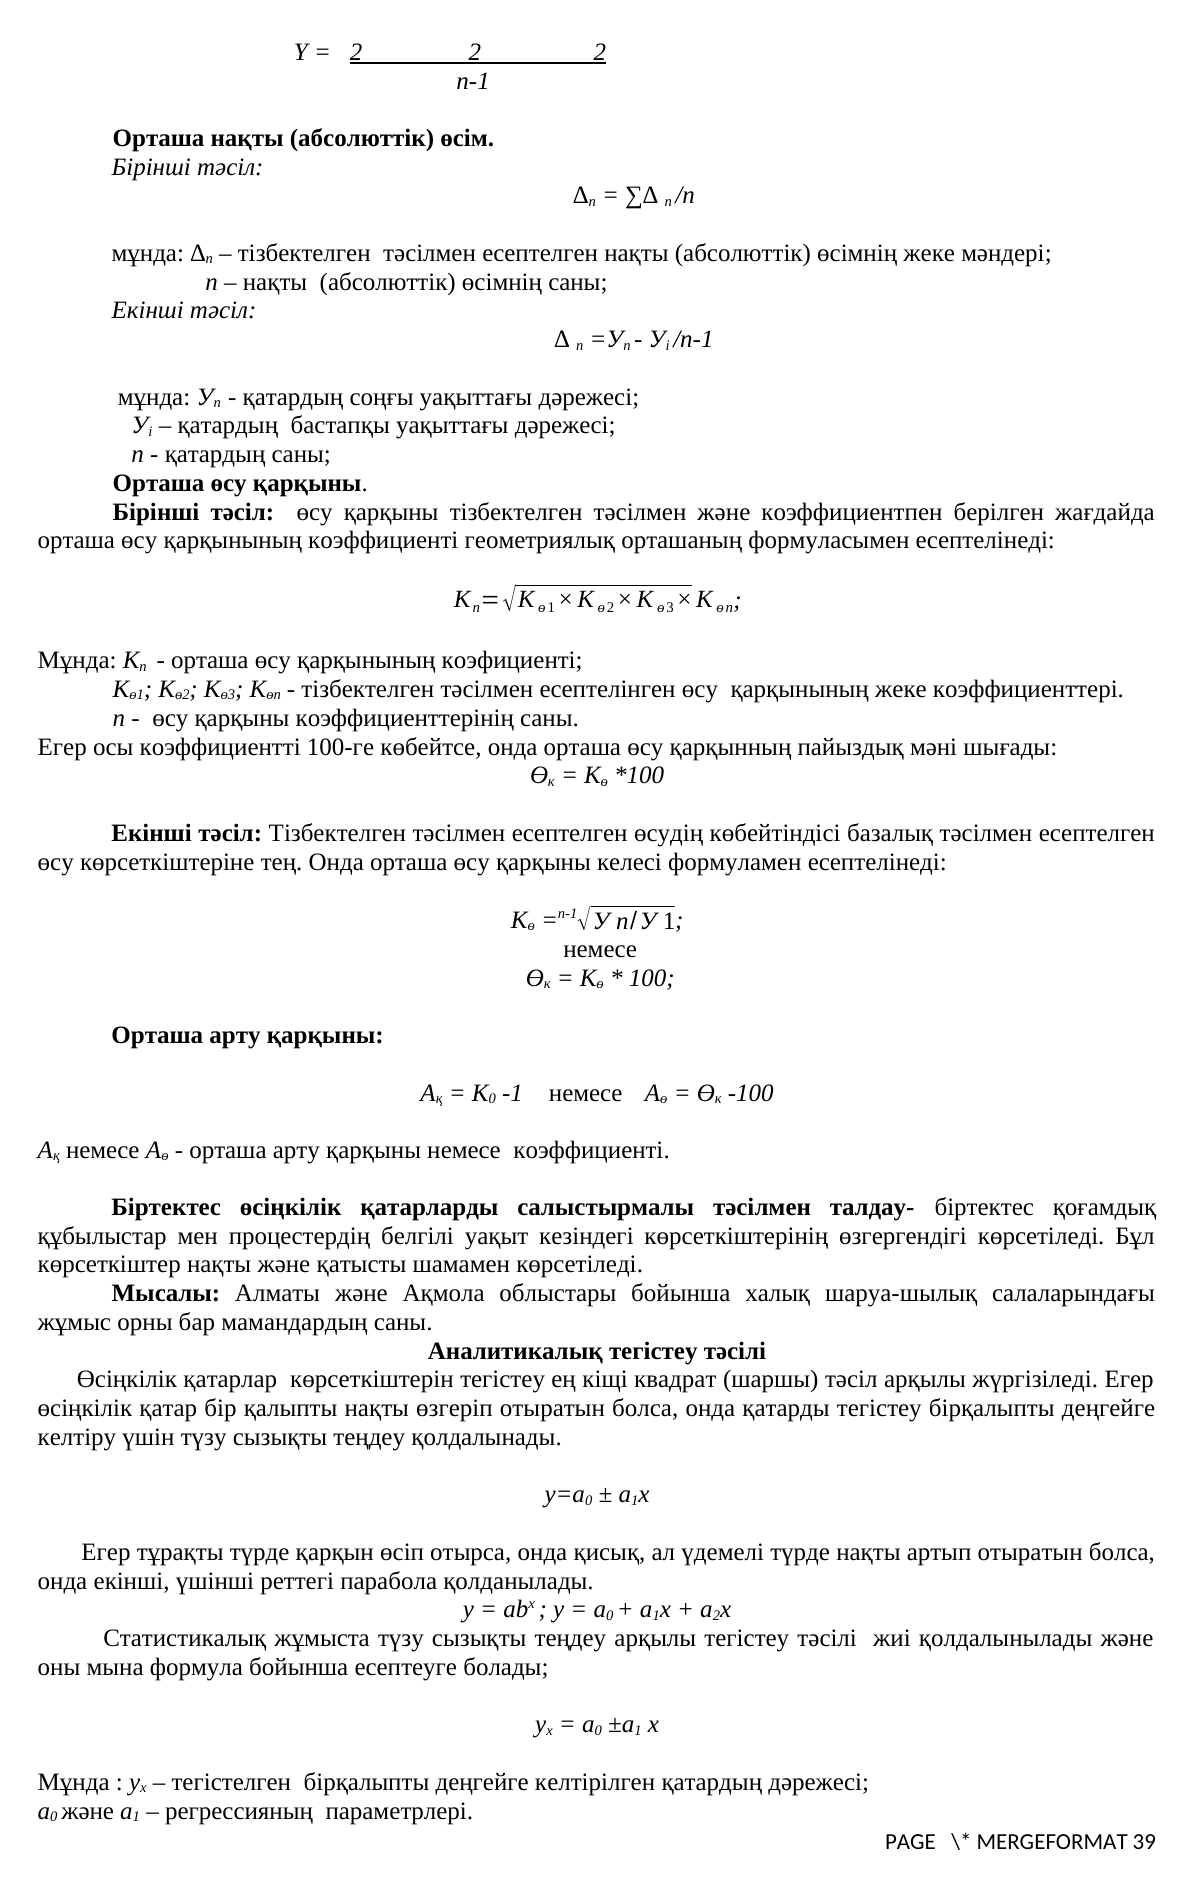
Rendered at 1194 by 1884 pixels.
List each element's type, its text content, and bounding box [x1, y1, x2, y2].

text n - қатардың саны; [37, 439, 1156, 468]
text n – нақты (абсолюттік) өсімнің саны; [75, 267, 1156, 296]
text Екінші тәсіл: Тізбектелген тәсілмен есептелген өсудің көбейтіндісі базалық тәсілмен есептелген өсу көрсеткіштеріне тең. Онда орташа өсу қарқыны келесі формуламен есептелінеді: [37, 818, 1156, 875]
text а0 және а1 – регрессияның параметрлері. [37, 1796, 1156, 1824]
text у = аbx ; у = а0 + а1х + а2х [37, 1594, 1156, 1623]
text Ақ = К0 -1 немесе Аө = Өк -100 [37, 1078, 1156, 1106]
text Мысалы: Алматы және Ақмола облыстары бойынша халық шаруа-шылық салаларындағы жұмыс орны бар мамандардың саны. [37, 1278, 1156, 1336]
text Кө1; Кө2; Кө3; Көn - тізбектелген тәсілмен есептелінген өсу қарқынының жеке коэффициенттері. [37, 674, 1156, 703]
text мұнда: Уn - қатардың соңғы уақыттағы дәрежесі; [37, 382, 1156, 411]
text Өк = Кө * 100; [37, 963, 1156, 991]
text ; [37, 583, 1156, 617]
text Екінші тәсіл: [37, 296, 1156, 324]
text Бірінші тәсіл: [37, 152, 1156, 181]
text Біртектес өсіңкілік қатарларды салыстырмалы тәсілмен талдау- біртектес қоғамдық құбылыстар мен процестердің белгілі уақыт кезіндегі көрсеткіштерінің өзгергендігі көрсетіледі. Бұл көрсеткіштер нақты және қатысты шамамен көрсетіледі. [37, 1192, 1156, 1278]
text n-1 [37, 66, 1156, 95]
text Орташа өсу қарқыны. [37, 468, 1156, 497]
text Егер тұрақты түрде қарқын өсіп отырса, онда қисық, ал үдемелі түрде нақты артып отыратын болса, онда екінші, үшінші реттегі парабола қолданылады. [37, 1537, 1156, 1594]
text Статистикалық жұмыста түзу сызықты теңдеу арқылы тегістеу тәсілі жиі қолдалынылады және оны мына формула бойынша есептеуге болады; [37, 1623, 1156, 1681]
text Y = 2 2 2 [37, 37, 1156, 66]
text Уi – қатардың бастапқы уақыттағы дәрежесі; [37, 411, 1156, 439]
text ∆n = ∑∆ n /n [37, 181, 1156, 209]
text Орташа арту қарқыны: [37, 1020, 1156, 1049]
text Мұнда: Кn - орташа өсу қарқынының коэфициенті; [37, 645, 1156, 674]
text n - өсу қарқыны коэффициенттерінің саны. [37, 703, 1156, 732]
text у=а0 ± а1х [37, 1479, 1156, 1508]
text мұнда: ∆n – тізбектелген тәсілмен есептелген нақты (абсолюттік) өсімнің жеке мәндері; [37, 238, 1156, 267]
text Өк = Кө *100 [37, 760, 1156, 789]
text ух = а0 ±а1 х [37, 1709, 1156, 1738]
text Мұнда : ух – тегістелген бірқалыпты деңгейге келтірілген қатардың дәрежесі; [37, 1767, 1156, 1796]
text Аналитикалық тегістеу тәсілі [37, 1336, 1156, 1364]
text Орташа нақты (абсолюттік) өсім. [37, 123, 1156, 152]
text Өсіңкілік қатарлар көрсеткіштерін тегістеу ең кіщі квадрат (шаршы) тәсіл арқылы жүргізіледі. Егер өсіңкілік қатар бір қалыпты нақты өзгеріп отыратын болса, онда қатарды тегістеу бірқалыпты деңгейге келтіру үшін түзу сызықты теңдеу қолдалынады. [37, 1364, 1156, 1451]
text немесе [37, 934, 1156, 963]
text Ақ немесе Аө - орташа арту қарқыны немесе коэффициенті. [37, 1135, 1156, 1164]
text ∆ n =Уn - Уi /n-1 [37, 324, 1156, 353]
text Егер осы коэффициентті 100-ге көбейтсе, онда орташа өсу қарқынның пайыздық мәні шығады: [37, 732, 1156, 760]
text Кө =n-1; [37, 904, 1156, 934]
text Бірінші тәсіл: өсу қарқыны тізбектелген тәсілмен және коэффициентпен берілген жағдайда орташа өсу қарқынының коэффициенті геометриялық орташаның формуласымен есептелінеді: [37, 497, 1156, 554]
